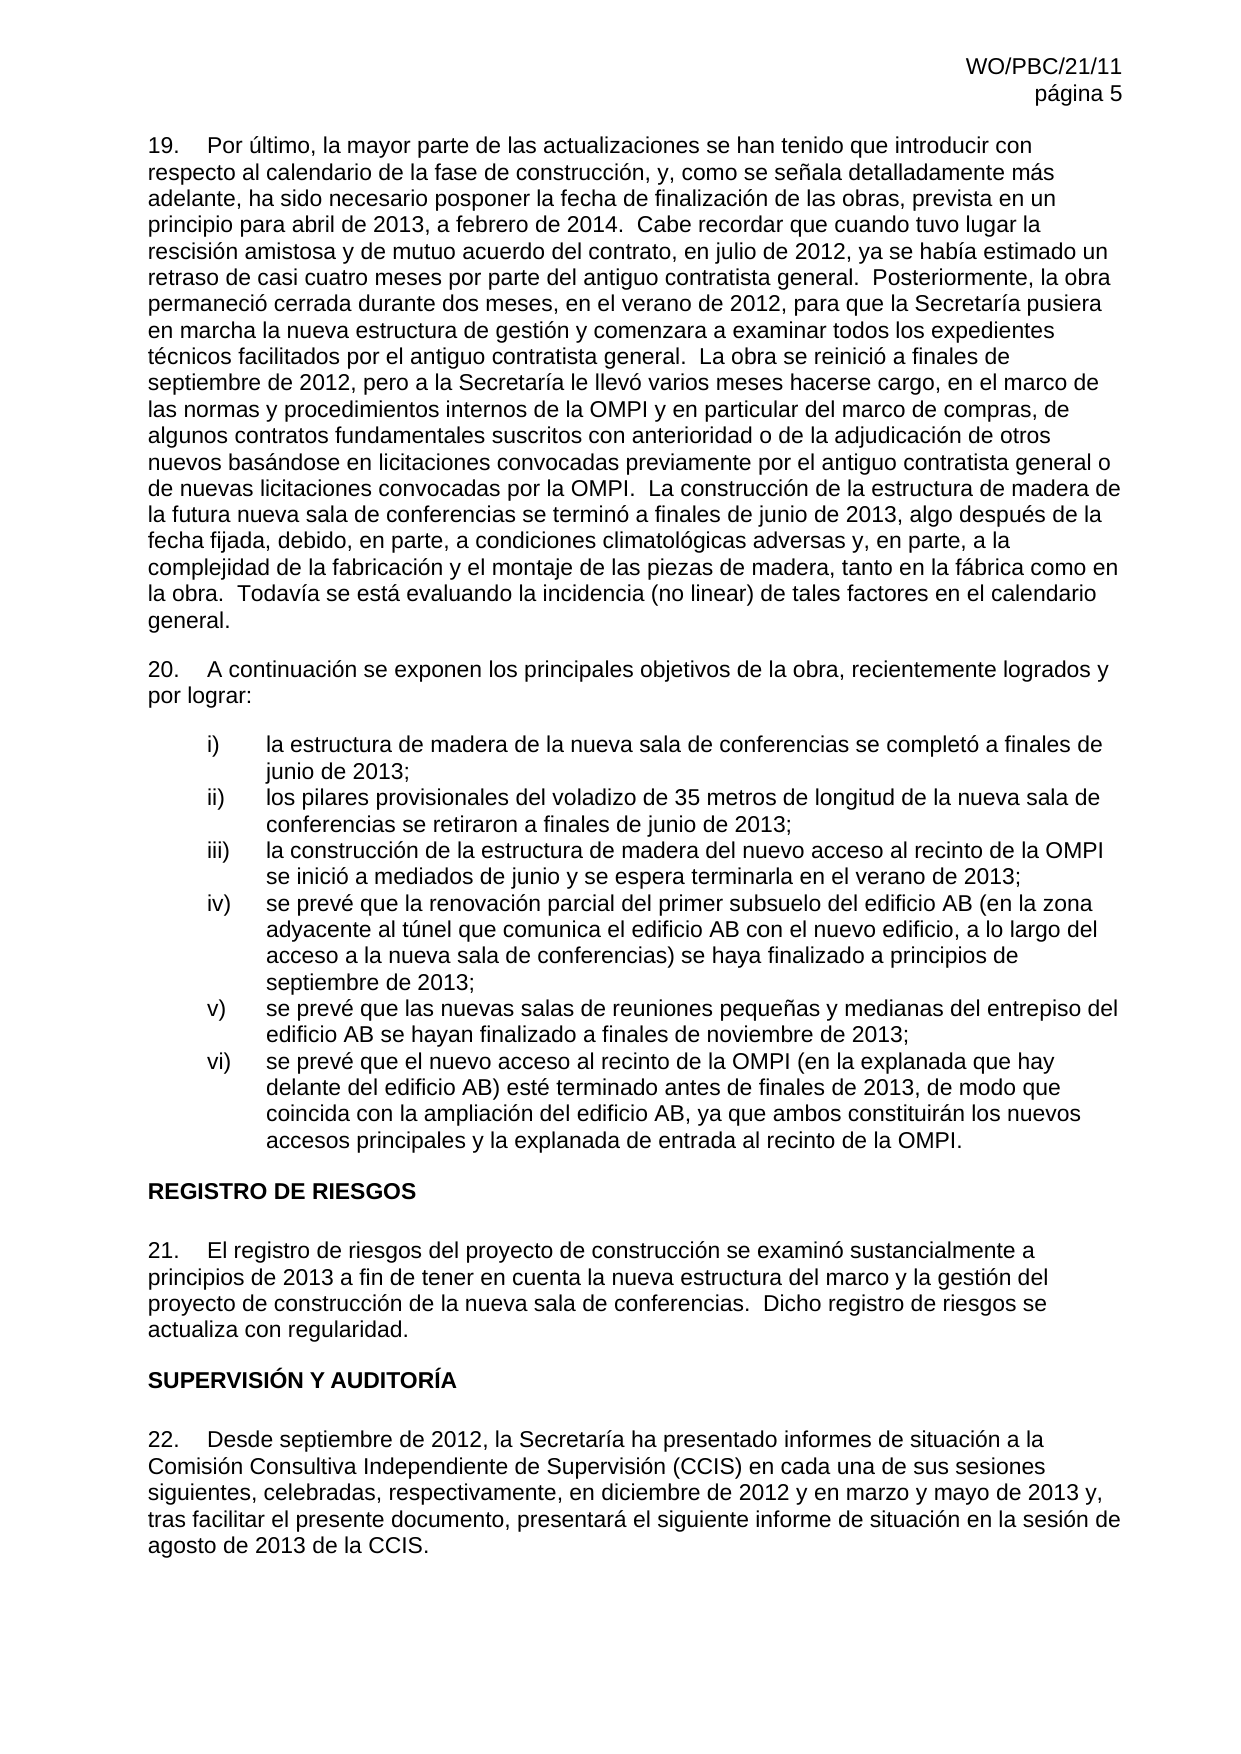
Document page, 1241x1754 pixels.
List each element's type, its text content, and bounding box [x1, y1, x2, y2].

text El registro de riesgos del proyecto de construcción se examinó sustancialmente a principios de 2013 a fin de tener en cuenta la nueva estructura del marco y la gestión del proyecto de construcción de la nueva sala de conferencias. Dicho registro de riesgos se actualiza con regularidad. [148, 1237, 1122, 1342]
text i) la estructura de madera de la nueva sala de conferencias se completó a finales de junio de 2013; [207, 731, 1122, 784]
text ii) los pilares provisionales del voladizo de 35 metros de longitud de la nueva sala de conferencias se retiraron a finales de junio de 2013; [207, 784, 1122, 837]
text A continuación se exponen los principales objetivos de la obra, recientemente logrados y por lograr: [148, 656, 1122, 708]
text Por último, la mayor parte de las actualizaciones se han tenido que introducir con respecto al calendario de la fase de construcción, y, como se señala detalladamente más adelante, ha sido necesario posponer la fecha de finalización de las obras, prevista en un principio para abril de 2013, a febrero de 2014. Cabe recordar que cuando tuvo lugar la rescisión amistosa y de mutuo acuerdo del contrato, en julio de 2012, ya se había estimado un retraso de casi cuatro meses por parte del antiguo contratista general. Posteriormente, la obra permaneció cerrada durante dos meses, en el verano de 2012, para que la Secretaría pusiera en marcha la nueva estructura de gestión y comenzara a examinar todos los expedientes técnicos facilitados por el antiguo contratista general. La obra se reinició a finales de septiembre de 2012, pero a la Secretaría le llevó varios meses hacerse cargo, en el marco de las normas y procedimientos internos de la OMPI y en particular del marco de compras, de algunos contratos fundamentales suscritos con anterioridad o de la adjudicación de otros nuevos basándose en licitaciones convocadas previamente por el antiguo contratista general o de nuevas licitaciones convocadas por la OMPI. La construcción de la estructura de madera de la futura nueva sala de conferencias se terminó a finales de junio de 2013, algo después de la fecha fijada, debido, en parte, a condiciones climatológicas adversas y, en parte, a la complejidad de la fabricación y el montaje de las piezas de madera, tanto en la fábrica como en la obra. Todavía se está evaluando la incidencia (no linear) de tales factores en el calendario general. [148, 132, 1122, 633]
text iv) se prevé que la renovación parcial del primer subsuelo del edificio AB (en la zona adyacente al túnel que comunica el edificio AB con el nuevo edificio, a lo largo del acceso a la nueva sala de conferencias) se haya finalizado a principios de septiembre de 2013; [207, 889, 1122, 995]
text iii) la construcción de la estructura de madera del nuevo acceso al recinto de la OMPI se inició a mediados de junio y se espera terminarla en el verano de 2013; [207, 837, 1122, 889]
subtitle registro de riesgos [148, 1178, 1122, 1204]
text Desde septiembre de 2012, la Secretaría ha presentado informes de situación a la Comisión Consultiva Independiente de Supervisión (CCIS) en cada una de sus sesiones siguientes, celebradas, respectivamente, en diciembre de 2012 y en marzo y mayo de 2013 y, tras facilitar el presente documento, presentará el siguiente informe de situación en la sesión de agosto de 2013 de la CCIS. [148, 1426, 1122, 1558]
text v) se prevé que las nuevas salas de reuniones pequeñas y medianas del entrepiso del edificio AB se hayan finalizado a finales de noviembre de 2013; [207, 995, 1122, 1048]
text vi) se prevé que el nuevo acceso al recinto de la OMPI (en la explanada que hay delante del edificio AB) esté terminado antes de finales de 2013, de modo que coincida con la ampliación del edificio AB, ya que ambos constituirán los nuevos accesos principales y la explanada de entrada al recinto de la OMPI. [207, 1048, 1122, 1153]
subtitle supervisión y auditoría [148, 1367, 1122, 1394]
